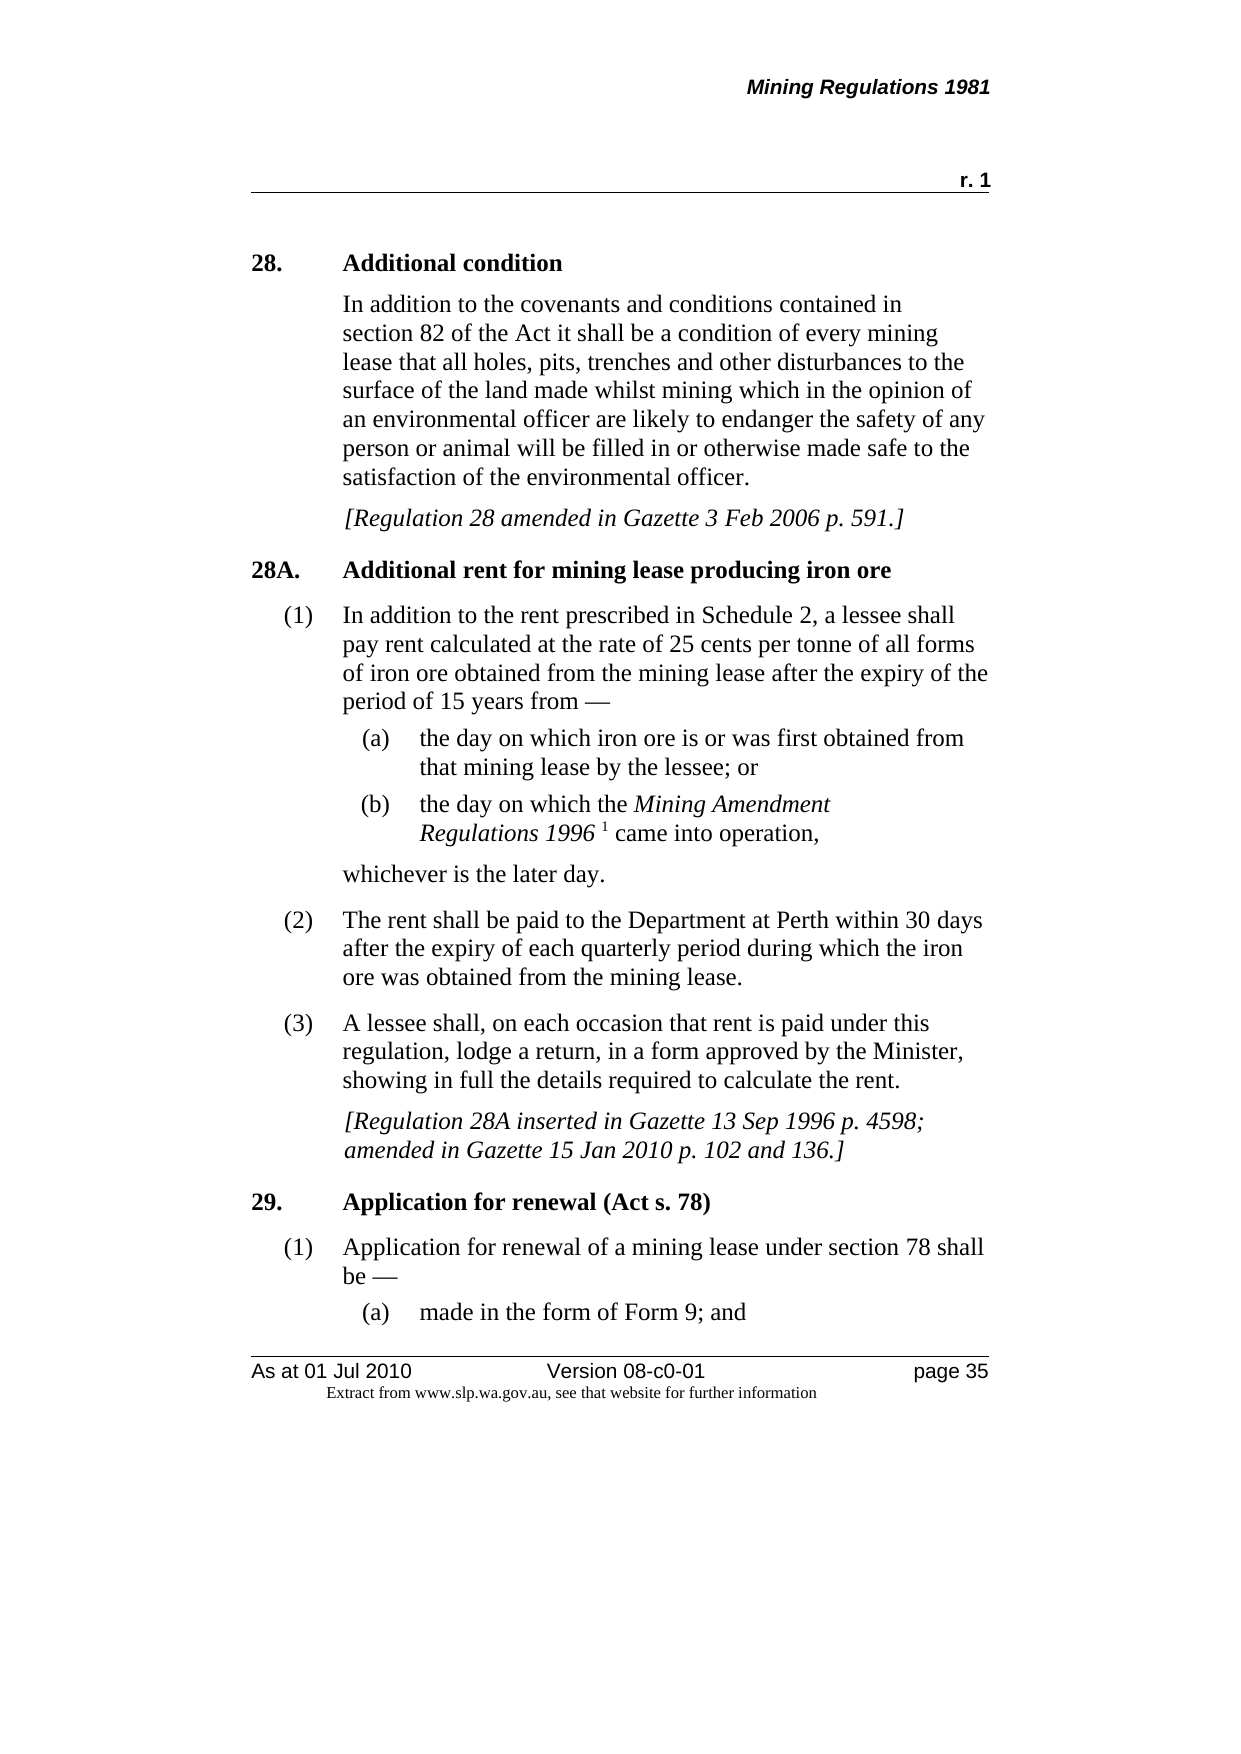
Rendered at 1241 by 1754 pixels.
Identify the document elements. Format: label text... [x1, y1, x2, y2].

text [Regulation 28A inserted in Gazette 13 Sep 1996 p. 4598; amended in Gazette 15 Jan 2010 p. 102 and 136.] [251, 1106, 989, 1164]
text (2) The rent shall be paid to the Department at Perth within 30 days after the expiry of each quarterly period during which the iron ore was obtained from the mining lease. [251, 905, 989, 991]
subtitle 28. Additional condition [251, 248, 989, 277]
text (a) made in the form of Form 9; and [251, 1297, 989, 1326]
subtitle 29. Application for renewal (Act s. 78) [251, 1187, 989, 1216]
text (b) the day on which the Mining Amendment Regulations 1996 1 came into operation, [251, 789, 989, 847]
text (a) the day on which iron ore is or was first obtained from that mining lease by the lessee; or [251, 723, 989, 781]
text (1) Application for renewal of a mining lease under section 78 shall be — [251, 1232, 989, 1290]
text (1) In addition to the rent prescribed in Schedule 2, a lessee shall pay rent calculated at the rate of 25 cents per tonne of all forms of iron ore obtained from the mining lease after the expiry of the period of 15 years from — [251, 600, 989, 715]
text In addition to the covenants and conditions contained in section 82 of the Act it shall be a condition of every mining lease that all holes, pits, trenches and other disturbances to the surface of the land made whilst mining which in the opinion of an environmental officer are likely to endanger the safety of any person or animal will be filled in or otherwise made safe to the satisfaction of the environmental officer. [251, 289, 989, 491]
text [Regulation 28 amended in Gazette 3 Feb 2006 p. 591.] [251, 503, 989, 532]
text (3) A lessee shall, on each occasion that rent is paid under this regulation, lodge a return, in a form approved by the Minister, showing in full the details required to calculate the rent. [251, 1008, 989, 1094]
text whichever is the later day. [251, 859, 989, 888]
subtitle 28A. Additional rent for mining lease producing iron ore [251, 555, 989, 583]
